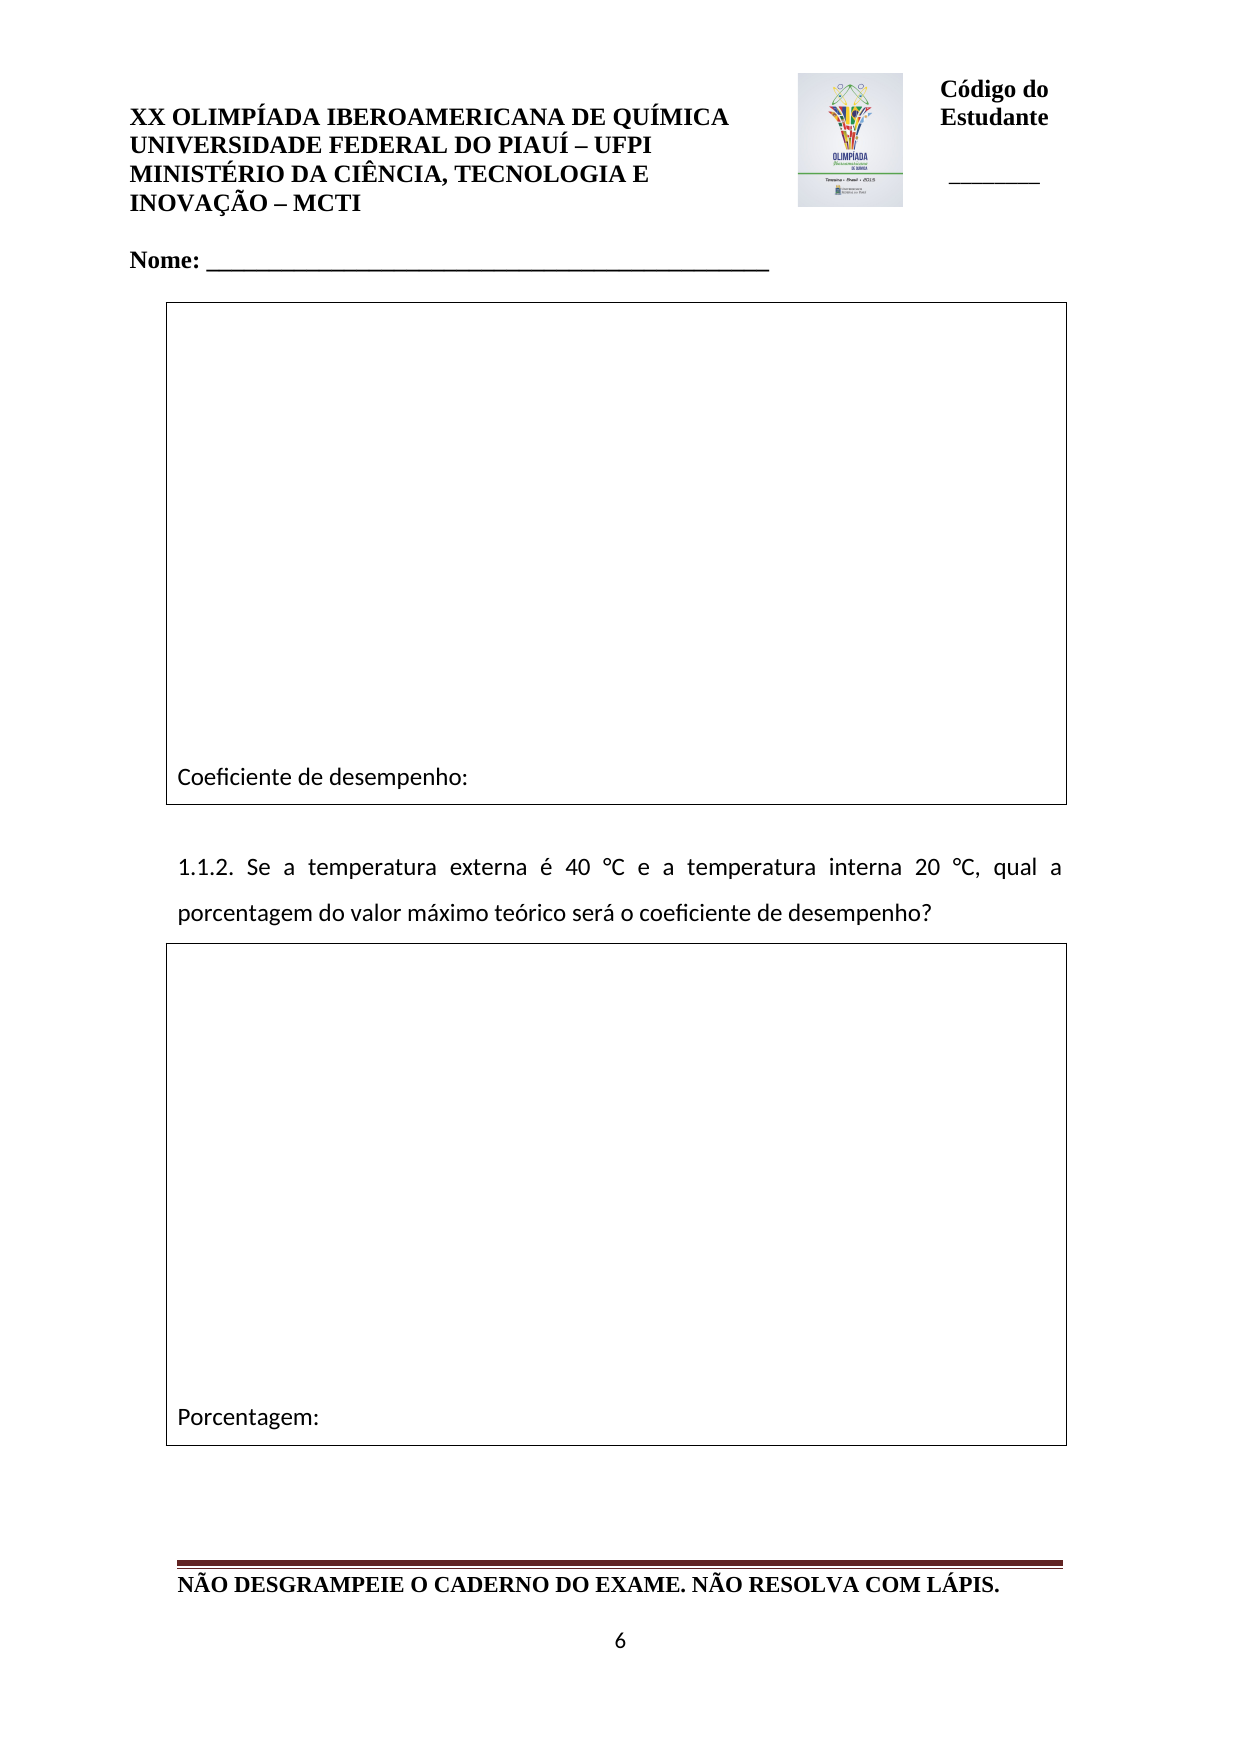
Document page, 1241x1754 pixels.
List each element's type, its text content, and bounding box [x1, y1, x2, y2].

table_header Coeficiente de desempenho: [167, 303, 1066, 804]
text 1.1.2. Se a temperatura externa é 40 °C e a temperatura interna 20 °C, qual a porcentagem do valor máximo teórico será o coeficiente de desempenho? [177, 851, 1063, 927]
table_header Porcentagem: [167, 944, 1066, 1444]
picture [797, 73, 903, 207]
